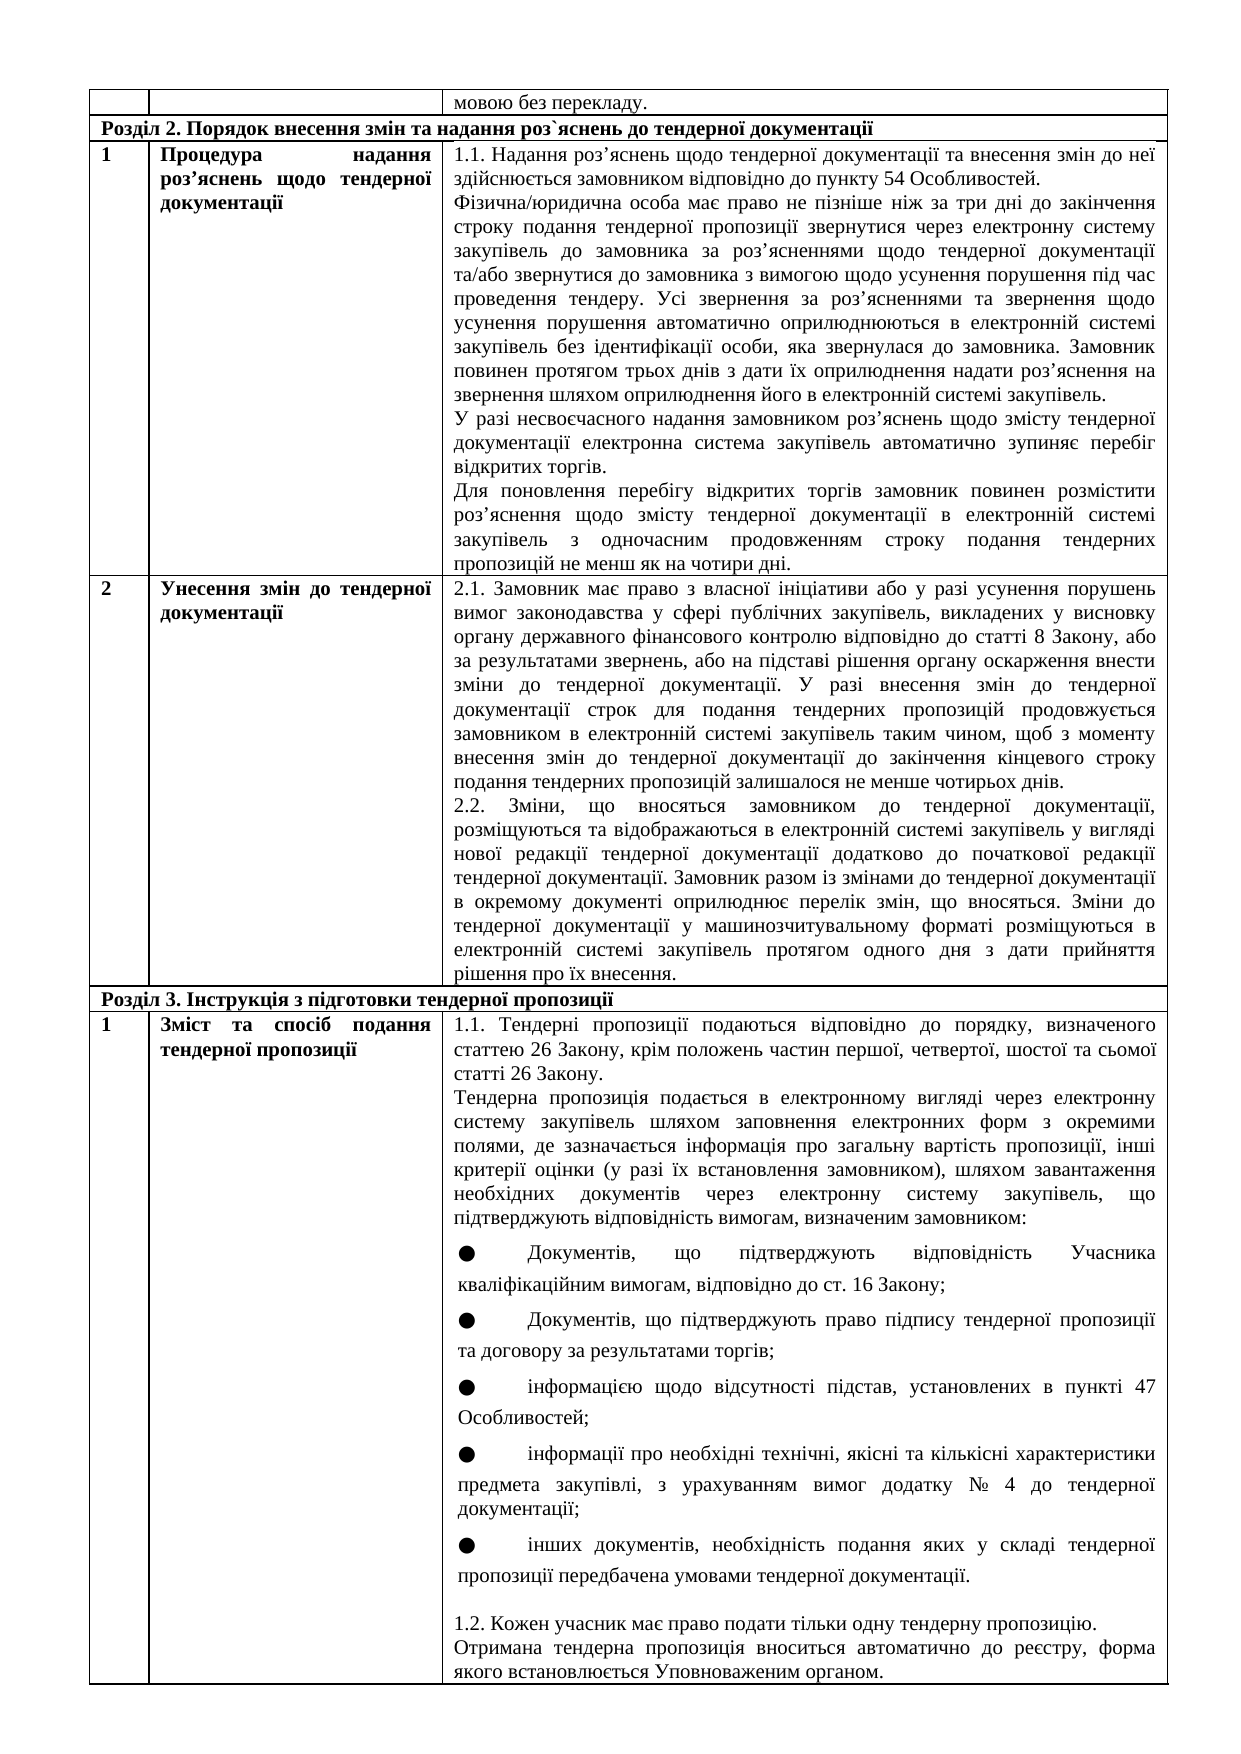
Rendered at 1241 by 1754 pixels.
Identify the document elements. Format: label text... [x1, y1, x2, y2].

table_cell 1.1. Надання роз’яснень щодо тендерної документації та внесення змін до неї здійснюється замовником відповідно до пункту 54 Особливостей. Фізична/юридична особа має право не пізніше ніж за три дні до закінчення строку подання тендерної пропозиції звернутися через електронну систему закупівель до замовника за роз’ясненнями щодо тендерної документації та/або звернутися до замовника з вимогою щодо усунення порушення під час проведення тендеру. Усі звернення за роз’ясненнями та звернення щодо усунення порушення автоматично оприлюднюються в електронній системі закупівель без ідентифікації особи, яка звернулася до замовника. Замовник повинен протягом трьох днів з дати їх оприлюднення надати роз’яснення на звернення шляхом оприлюднення його в електронній системі закупівель. У разі несвоєчасного надання замовником роз’яснень щодо змісту тендерної документації електронна система закупівель автоматично зупиняє перебіг відкритих торгів. Для поновлення перебігу відкритих торгів замовник повинен розмістити роз’яснення щодо змісту тендерної документації в електронній системі закупівель з одночасним продовженням строку подання тендерних пропозицій не менш як на чотири дні. [443, 142, 1167, 574]
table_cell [443, 1012, 1167, 1683]
table_cell 1 [90, 1012, 148, 1683]
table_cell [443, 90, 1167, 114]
table_cell 2 [90, 576, 148, 985]
table_cell Процедура надання роз’яснень щодо тендерної документації [150, 142, 442, 574]
table_cell Розділ 2. Порядок внесення змін та надання роз`яснень до тендерної документації [90, 116, 1167, 140]
table_cell Унесення змін до тендерної документації [150, 576, 442, 985]
table_cell Розділ 3. Інструкція з підготовки тендерної пропозиції [90, 987, 1167, 1011]
table_cell 1 [90, 142, 148, 574]
table_cell 2.1. Замовник має право з власної ініціативи або у разі усунення порушень вимог законодавства у сфері публічних закупівель, викладених у висновку органу державного фінансового контролю відповідно до статті 8 Закону, або за результатами звернень, або на підставі рішення органу оскарження внести зміни до тендерної документації. У разі внесення змін до тендерної документації строк для подання тендерних пропозицій продовжується замовником в електронній системі закупівель таким чином, щоб з моменту внесення змін до тендерної документації до закінчення кінцевого строку подання тендерних пропозицій залишалося не менше чотирьох днів. 2.2. Зміни, що вносяться замовником до тендерної документації, розміщуються та відображаються в електронній системі закупівель у вигляді нової редакції тендерної документації додатково до початкової редакції тендерної документації. Замовник разом із змінами до тендерної документації в окремому документі оприлюднює перелік змін, що вносяться. Зміни до тендерної документації у машинозчитувальному форматі розміщуються в електронній системі закупівель протягом одного дня з дати прийняття рішення про їх внесення. [443, 576, 1167, 985]
table_cell 8 [90, 90, 148, 114]
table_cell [150, 1012, 442, 1683]
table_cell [150, 90, 442, 114]
